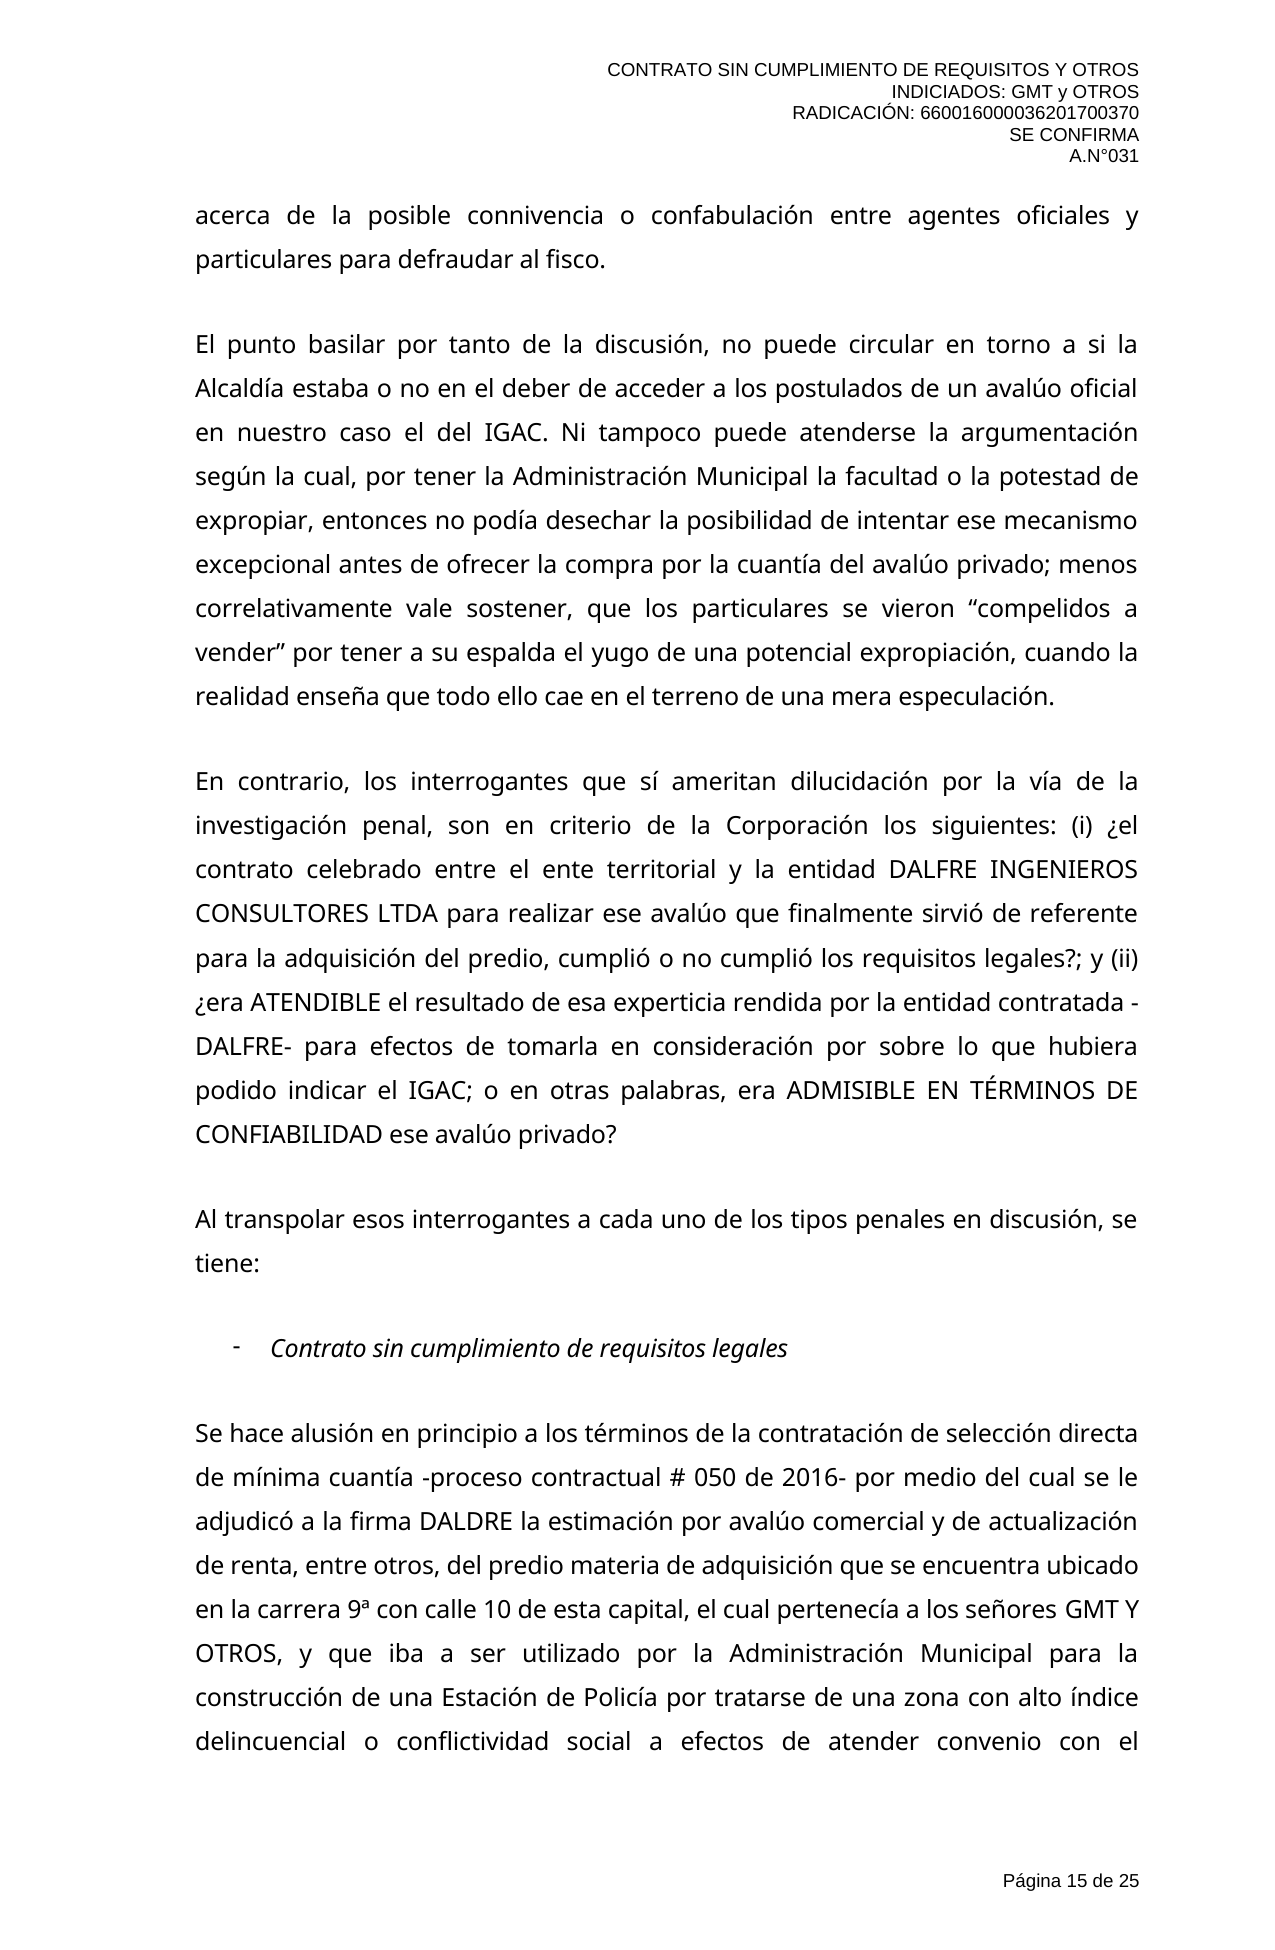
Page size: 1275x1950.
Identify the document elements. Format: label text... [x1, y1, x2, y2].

text El punto basilar por tanto de la discusión, no puede circular en torno a si la Alcaldía estaba o no en el deber de acceder a los postulados de un avalúo oficial en nuestro caso el del IGAC. Ni tampoco puede atenderse la argumentación según la cual, por tener la Administración Municipal la facultad o la potestad de expropiar, entonces no podía desechar la posibilidad de intentar ese mecanismo excepcional antes de ofrecer la compra por la cuantía del avalúo privado; menos correlativamente vale sostener, que los particulares se vieron “compelidos a vender” por tener a su espalda el yugo de una potencial expropiación, cuando la realidad enseña que todo ello cae en el terreno de una mera especulación. [195, 324, 1139, 713]
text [195, 195, 1139, 276]
text En contrario, los interrogantes que sí ameritan dilucidación por la vía de la investigación penal, son en criterio de la Corporación los siguientes: (i) ¿el contrato celebrado entre el ente territorial y la entidad DALFRE INGENIEROS CONSULTORES LTDA para realizar ese avalúo que finalmente sirvió de referente para la adquisición del predio, cumplió o no cumplió los requisitos legales?; y (ii) ¿era ATENDIBLE el resultado de esa experticia rendida por la entidad contratada -DALFRE- para efectos de tomarla en consideración por sobre lo que hubiera podido indicar el IGAC; o en otras palabras, era ADMISIBLE EN TÉRMINOS DE CONFIABILIDAD ese avalúo privado? [195, 761, 1139, 1151]
text Al transpolar esos interrogantes a cada uno de los tipos penales en discusión, se tiene: [195, 1199, 1139, 1279]
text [195, 1412, 1139, 1758]
list Contrato sin cumplimiento de requisitos legales [232, 1328, 1139, 1364]
